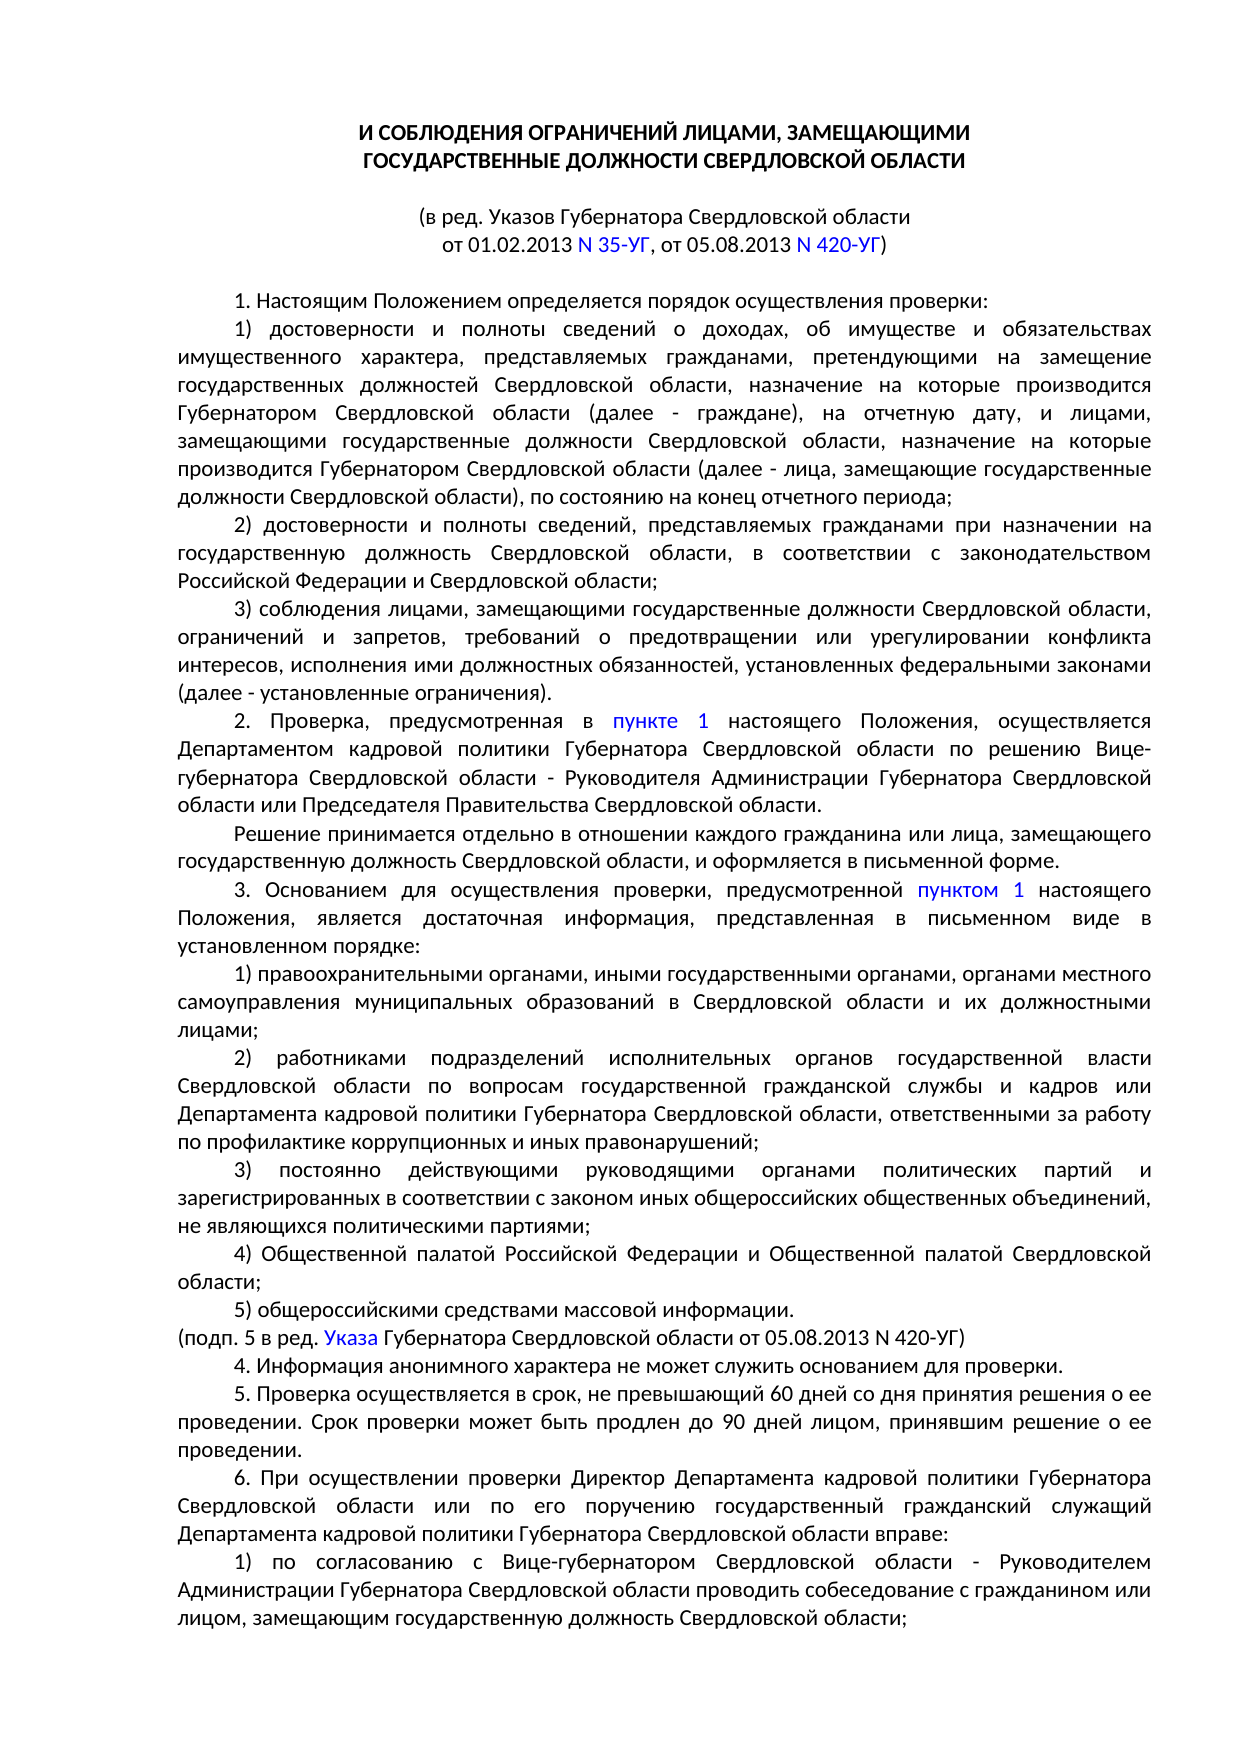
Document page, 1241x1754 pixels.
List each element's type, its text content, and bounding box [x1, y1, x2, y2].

text 1. Настоящим Положением определяется порядок осуществления проверки: [177, 286, 1152, 314]
text (подп. 5 в ред. Указа Губернатора Свердловской области от 05.08.2013 N 420-УГ) [177, 1323, 1152, 1351]
text 5. Проверка осуществляется в срок, не превышающий 60 дней со дня принятия решения о ее проведении. Срок проверки может быть продлен до 90 дней лицом, принявшим решение о ее проведении. [177, 1379, 1152, 1463]
text И СОБЛЮДЕНИЯ ОГРАНИЧЕНИЙ ЛИЦАМИ, ЗАМЕЩАЮЩИМИ [177, 118, 1152, 146]
text 3) соблюдения лицами, замещающими государственные должности Свердловской области, ограничений и запретов, требований о предотвращении или урегулировании конфликта интересов, исполнения ими должностных обязанностей, установленных федеральными законами (далее - установленные ограничения). [177, 594, 1152, 707]
text 5) общероссийскими средствами массовой информации. [177, 1295, 1152, 1323]
text от 01.02.2013 N 35-УГ, от 05.08.2013 N 420-УГ) [177, 230, 1152, 258]
text 3) постоянно действующими руководящими органами политических партий и зарегистрированных в соответствии с законом иных общероссийских общественных объединений, не являющихся политическими партиями; [177, 1155, 1152, 1239]
text 2. Проверка, предусмотренная в пункте 1 настоящего Положения, осуществляется Департаментом кадровой политики Губернатора Свердловской области по решению Вице-губернатора Свердловской области - Руководителя Администрации Губернатора Свердловской области или Председателя Правительства Свердловской области. [177, 707, 1152, 819]
text ГОСУДАРСТВЕННЫЕ ДОЛЖНОСТИ СВЕРДЛОВСКОЙ ОБЛАСТИ [177, 146, 1152, 174]
text 4) Общественной палатой Российской Федерации и Общественной палатой Свердловской области; [177, 1239, 1152, 1295]
text 3. Основанием для осуществления проверки, предусмотренной пунктом 1 настоящего Положения, является достаточная информация, представленная в письменном виде в установленном порядке: [177, 875, 1152, 959]
text 2) достоверности и полноты сведений, представляемых гражданами при назначении на государственную должность Свердловской области, в соответствии с законодательством Российской Федерации и Свердловской области; [177, 510, 1152, 594]
text 6. При осуществлении проверки Директор Департамента кадровой политики Губернатора Свердловской области или по его поручению государственный гражданский служащий Департамента кадровой политики Губернатора Свердловской области вправе: [177, 1463, 1152, 1547]
text 2) работниками подразделений исполнительных органов государственной власти Свердловской области по вопросам государственной гражданской службы и кадров или Департамента кадровой политики Губернатора Свердловской области, ответственными за работу по профилактике коррупционных и иных правонарушений; [177, 1043, 1152, 1155]
text 4. Информация анонимного характера не может служить основанием для проверки. [177, 1351, 1152, 1379]
text Решение принимается отдельно в отношении каждого гражданина или лица, замещающего государственную должность Свердловской области, и оформляется в письменной форме. [177, 819, 1152, 875]
text 1) достоверности и полноты сведений о доходах, об имуществе и обязательствах имущественного характера, представляемых гражданами, претендующими на замещение государственных должностей Свердловской области, назначение на которые производится Губернатором Свердловской области (далее - граждане), на отчетную дату, и лицами, замещающими государственные должности Свердловской области, назначение на которые производится Губернатором Свердловской области (далее - лица, замещающие государственные должности Свердловской области), по состоянию на конец отчетного периода; [177, 314, 1152, 510]
text 1) правоохранительными органами, иными государственными органами, органами местного самоуправления муниципальных образований в Свердловской области и их должностными лицами; [177, 959, 1152, 1043]
text 1) по согласованию с Вице-губернатором Свердловской области - Руководителем Администрации Губернатора Свердловской области проводить собеседование с гражданином или лицом, замещающим государственную должность Свердловской области; [177, 1547, 1152, 1631]
text (в ред. Указов Губернатора Свердловской области [177, 202, 1152, 230]
